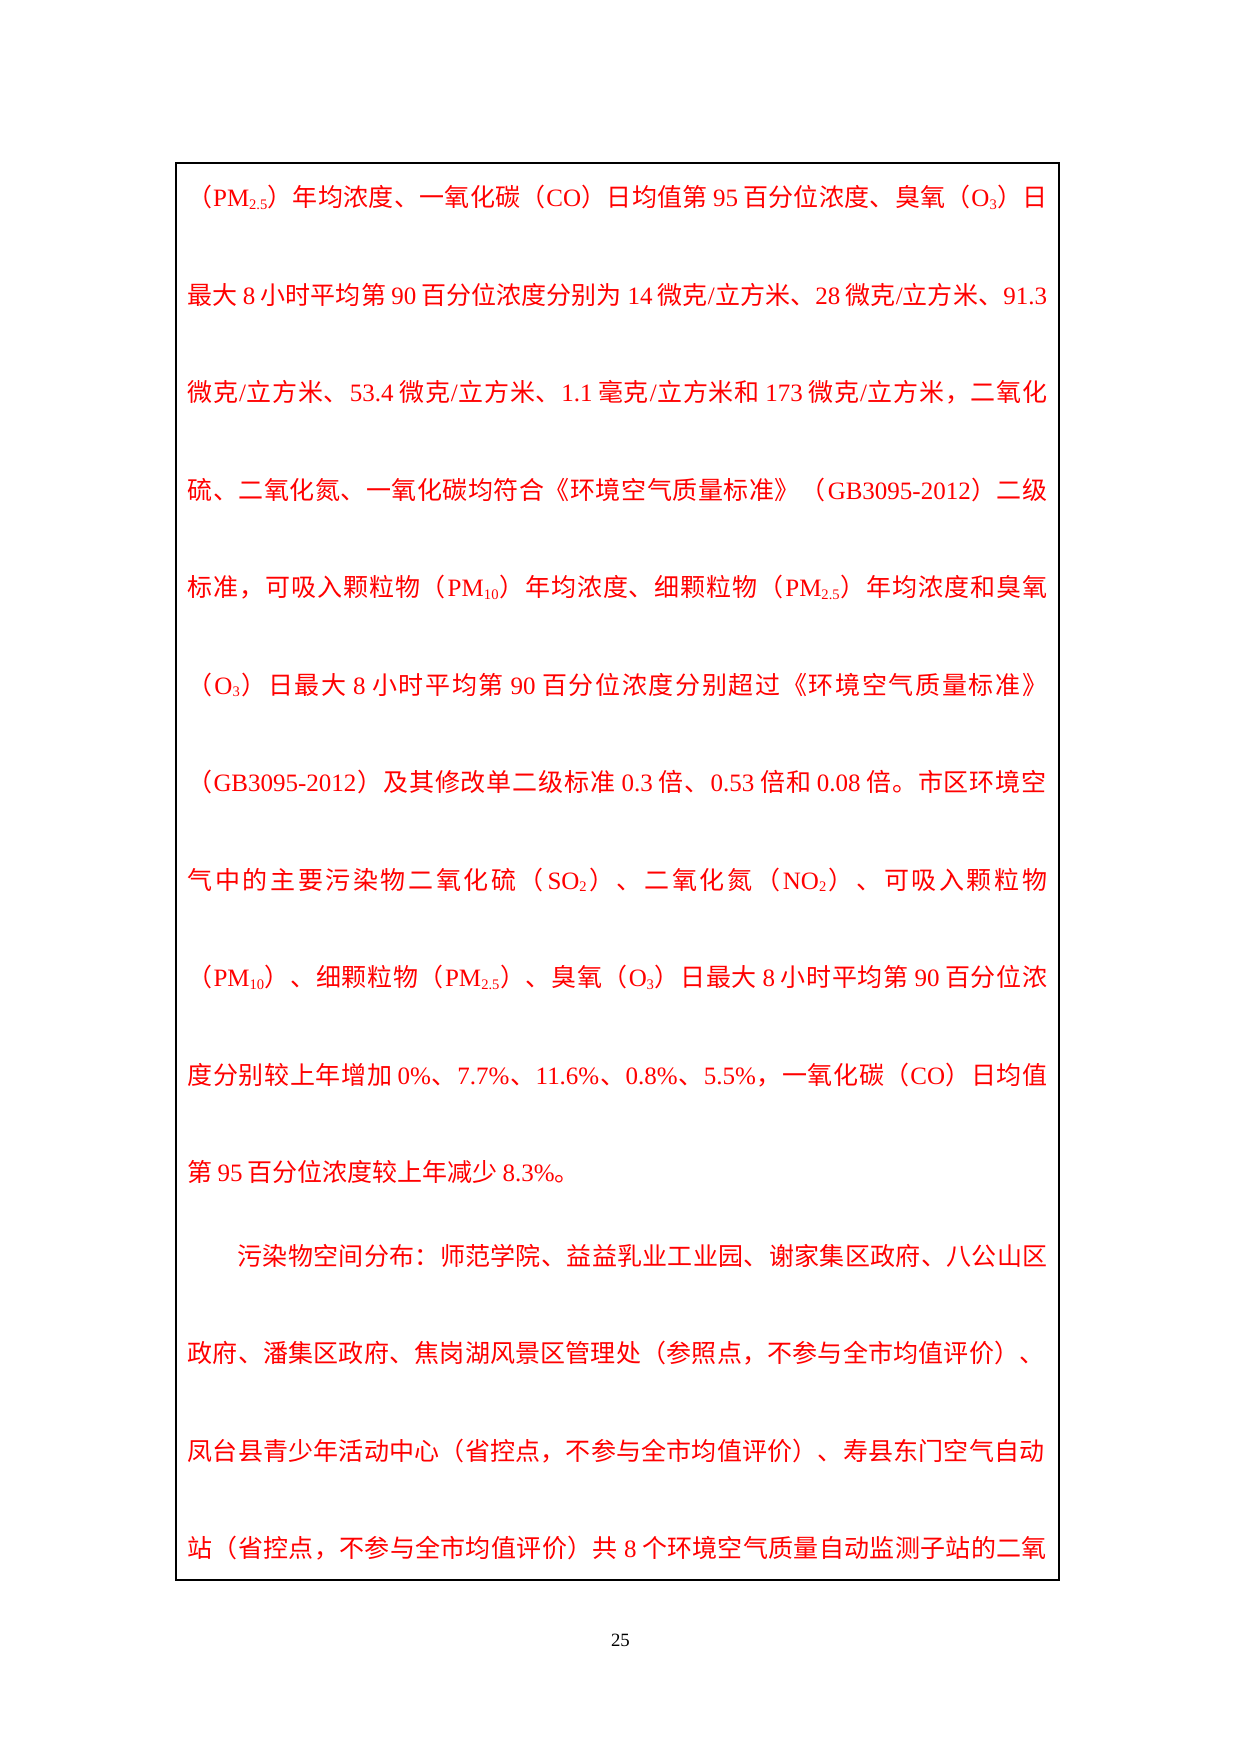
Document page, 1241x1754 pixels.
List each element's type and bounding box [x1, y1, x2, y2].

table_header [177, 164, 1058, 1579]
